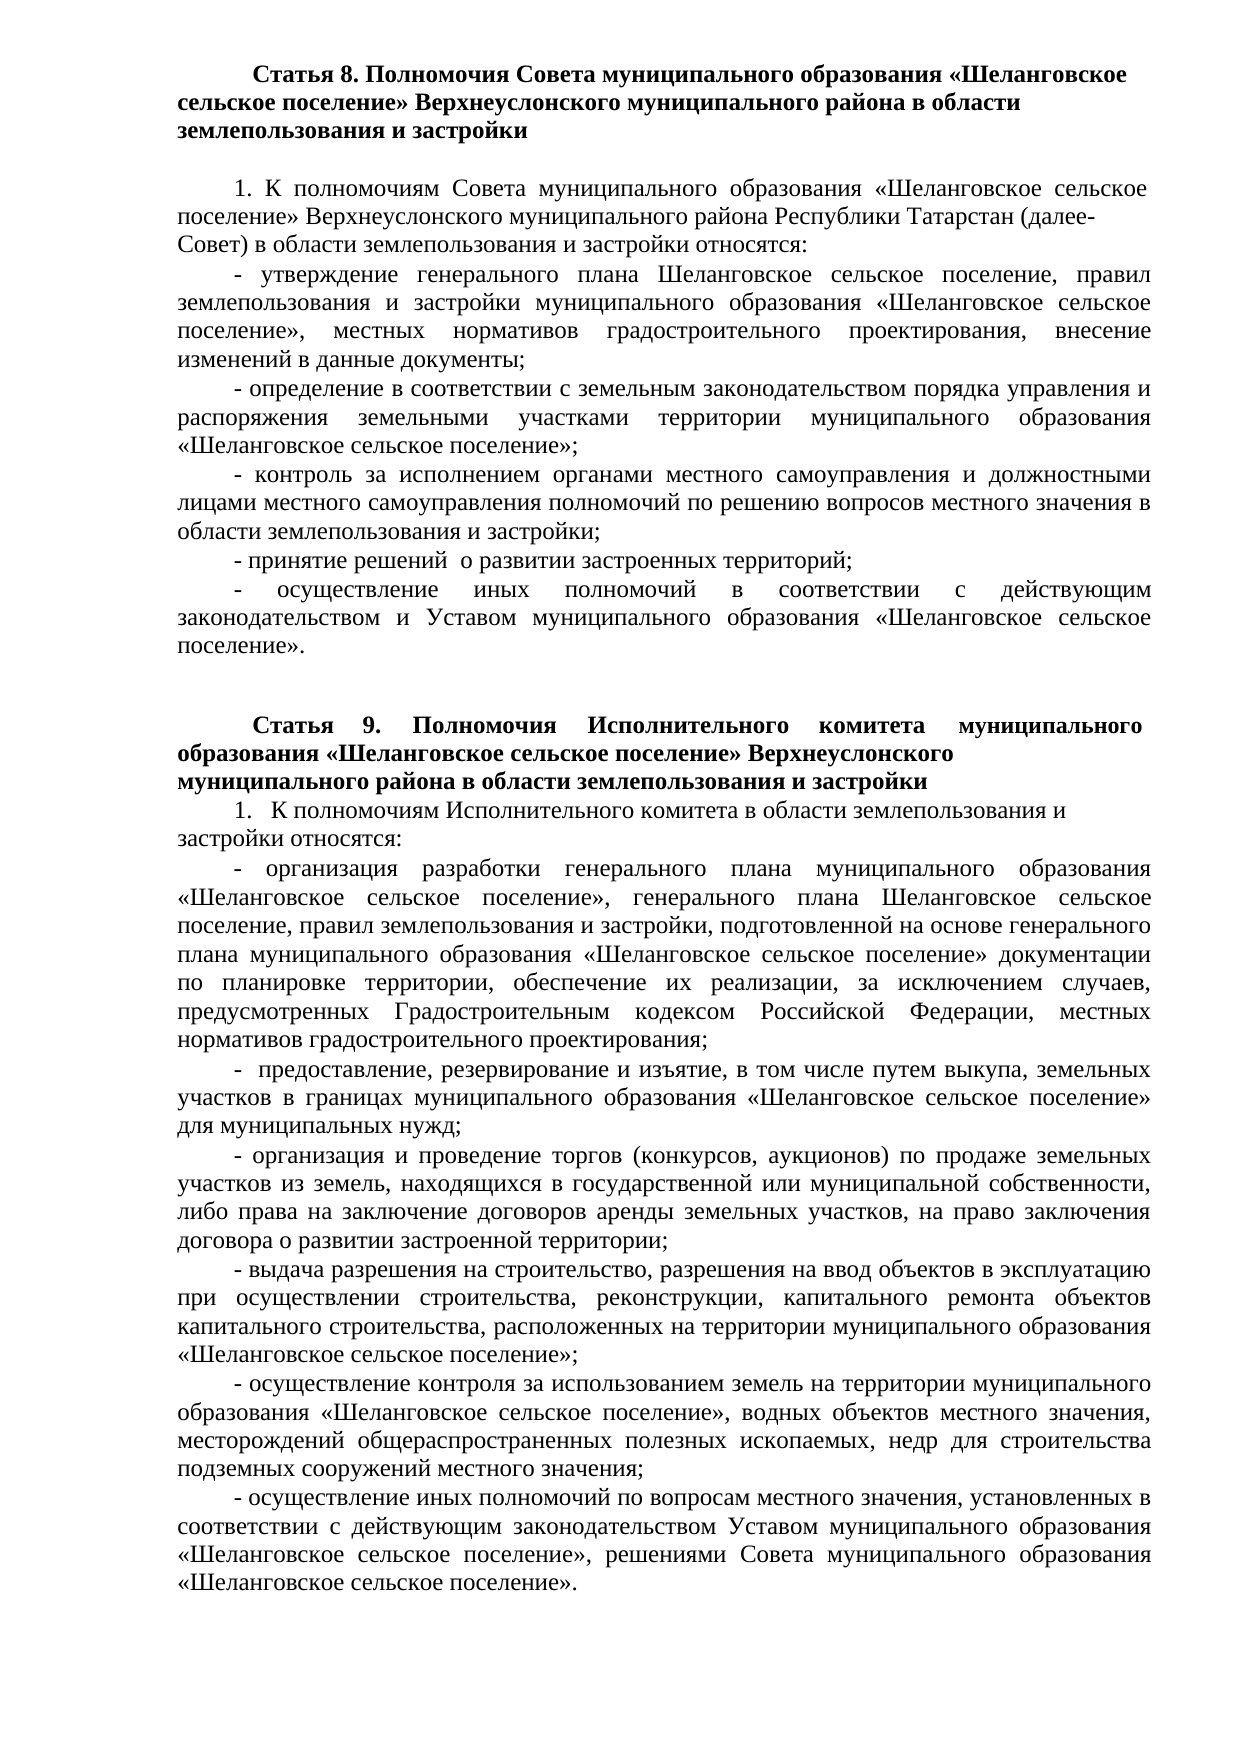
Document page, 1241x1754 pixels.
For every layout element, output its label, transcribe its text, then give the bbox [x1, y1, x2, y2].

list определение в соответствии с земельным законодательством порядка управления и распоряжения земельными участками территории муниципального образования «Шеланговское сельское поселение»; [177, 374, 1152, 458]
text образования «Шеланговское сельское поселение» Верхнеуслонского муниципального района в области землепользования и застройки [177, 739, 1152, 795]
list предоставление, резервирование и изъятие, в том числе путем выкупа, земельных участков в границах муниципального образования «Шеланговское сельское поселение» для муниципальных нужд; [177, 1055, 1152, 1139]
list осуществление иных полномочий по вопросам местного значения, установленных в соответствии с действующим законодательством Уставом муниципального образования «Шеланговское сельское поселение», решениями Совета муниципального образования «Шеланговское сельское поселение». [177, 1483, 1152, 1596]
list принятие решений о развитии застроенных территорий; [233, 545, 1152, 573]
list организация и проведение торгов (конкурсов, аукционов) по продаже земельных участков из земель, находящихся в государственной или муниципальной собственности, либо права на заключение договоров аренды земельных участков, на право заключения договора о развитии застроенной территории; [177, 1141, 1152, 1253]
list контроль за исполнением органами местного самоуправления и должностными лицами местного самоуправления полномочий по решению вопросов местного значения в области землепользования и застройки; [177, 460, 1152, 544]
text Статья 8. Полномочия Совета муниципального образования «Шеланговское [252, 59, 1152, 87]
list выдача разрешения на строительство, разрешения на ввод объектов в эксплуатацию при осуществлении строительства, реконструкции, капитального ремонта объектов капитального строительства, расположенных на территории муниципального образования «Шеланговское сельское поселение»; [177, 1255, 1152, 1368]
text - организация разработки генерального плана муниципального образования «Шеланговское сельское поселение», генерального плана Шеланговское сельское поселение, правил землепользования и застройки, подготовленной на основе генерального плана муниципального образования «Шеланговское сельское поселение» документации по планировке территории, обеспечение их реализации, за исключением случаев, предусмотренных Градостроительным кодексом Российской Федерации, местных нормативов градостроительного проектирования; [177, 853, 1152, 1053]
list осуществление иных полномочий в соответствии с действующим законодательством и Уставом муниципального образования «Шеланговское сельское поселение». [177, 575, 1152, 659]
list К полномочиям Совета муниципального образования «Шеланговское сельское [233, 173, 1152, 201]
list К полномочиям Исполнительного комитета в области землепользования и застройки относятся: [177, 796, 1152, 852]
text Статья 9. Полномочия Исполнительного комитета муниципального [252, 710, 1152, 738]
text поселение» Верхнеуслонского муниципального района Республики Татарстан (далее-Совет) в области землепользования и застройки относятся: [177, 203, 1152, 258]
list осуществление контроля за использованием земель на территории муниципального образования «Шеланговское сельское поселение», водных объектов местного значения, месторождений общераспространенных полезных ископаемых, недр для строительства подземных сооружений местного значения; [177, 1369, 1152, 1482]
list утверждение генерального плана Шеланговское сельское поселение, правил землепользования и застройки муниципального образования «Шеланговское сельское поселение», местных нормативов градостроительного проектирования, внесение изменений в данные документы; [177, 260, 1152, 373]
text сельское поселение» Верхнеуслонского муниципального района в области землепользования и застройки [177, 88, 1152, 144]
